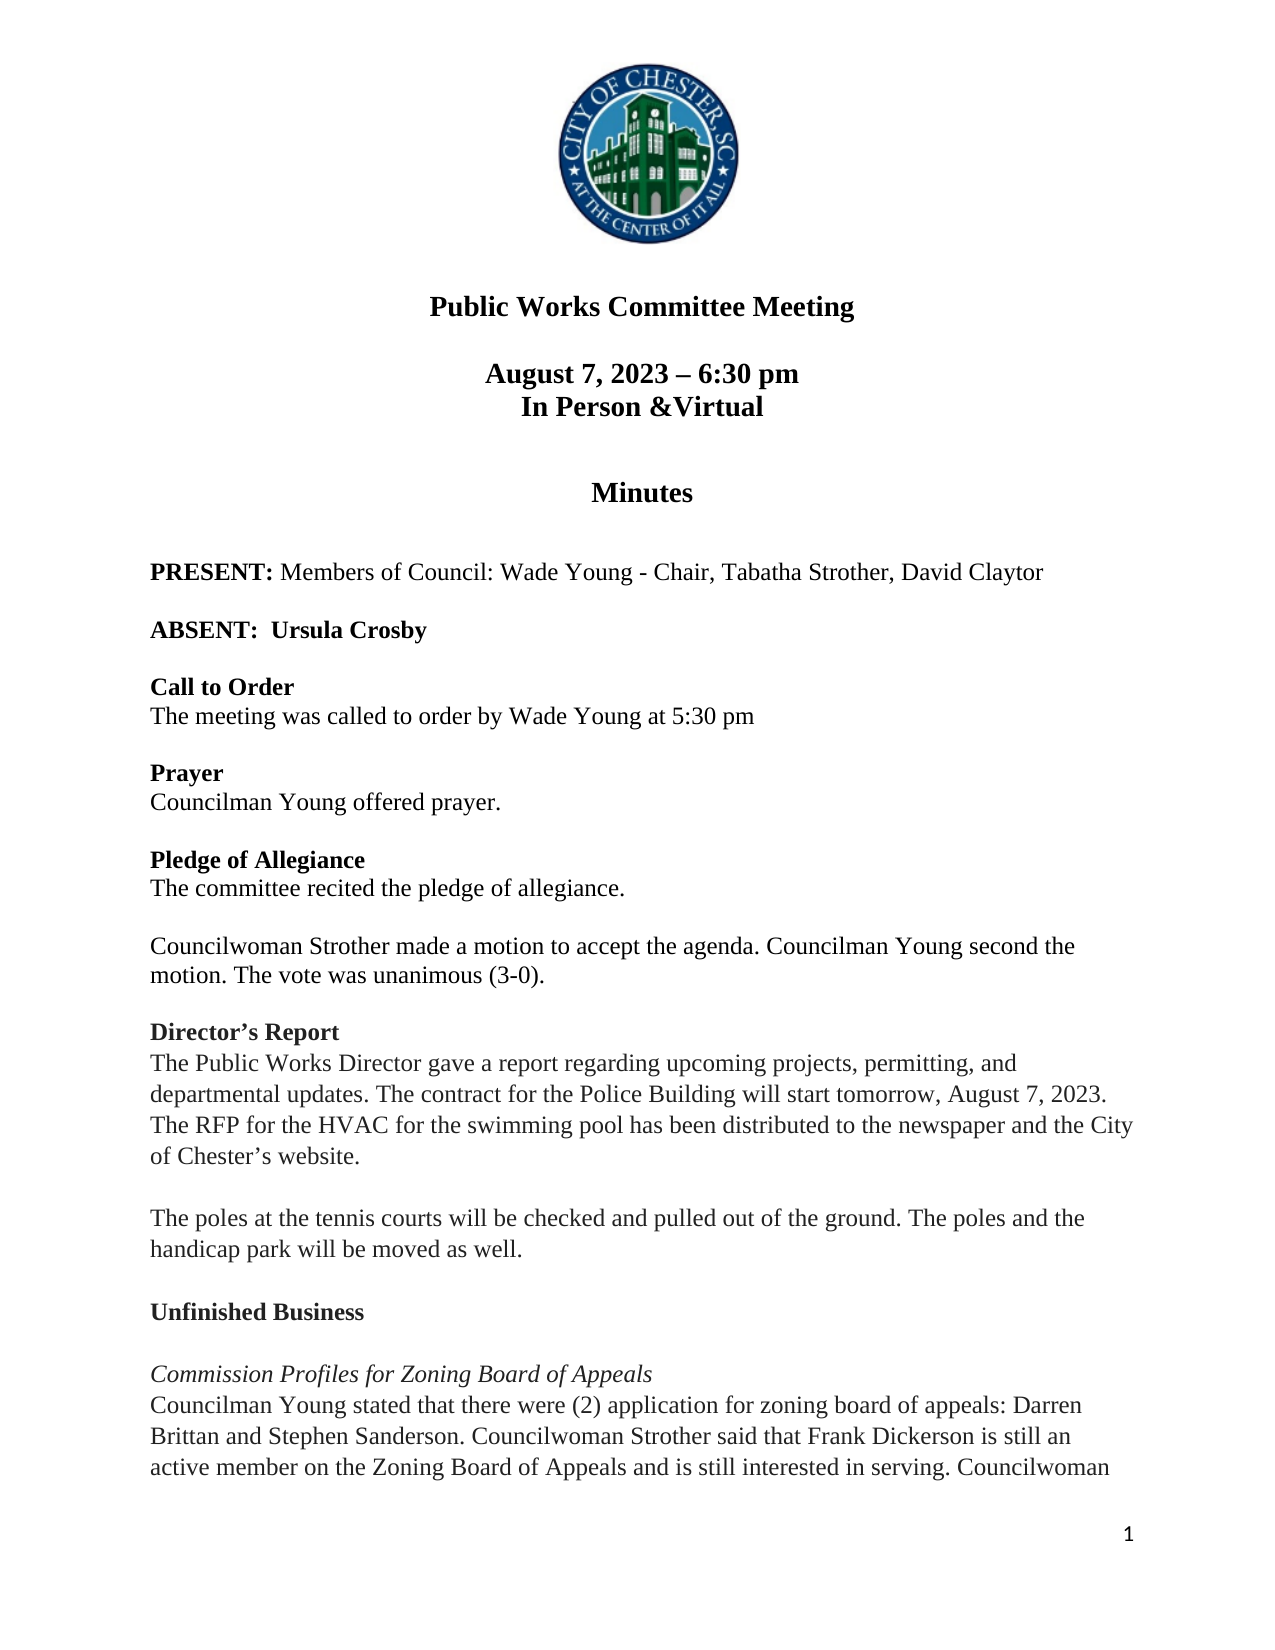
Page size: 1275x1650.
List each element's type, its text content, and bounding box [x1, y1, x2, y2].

text The Public Works Director gave a report regarding upcoming projects, permitting, and departmental updates. The contract for the Police Building will start tomorrow, August 7, 2023. The RFP for the HVAC for the swimming pool has been distributed to the newspaper and the City of Chester’s website. [150, 1048, 1134, 1170]
text The poles at the tennis courts will be checked and pulled out of the ground. The poles and the handicap park will be moved as well. [150, 1203, 1134, 1263]
text August 7, 2023 – 6:30 pm [150, 356, 1134, 389]
text Minutes [150, 476, 1134, 509]
text Unfinished Business [150, 1297, 1134, 1325]
text Pledge of Allegiance [150, 845, 1134, 873]
text PRESENT: Members of Council: Wade Young - Chair, Tabatha Strother, David Claytor [150, 557, 1134, 586]
text Call to Order [150, 672, 1134, 701]
text Councilwoman Strother made a motion to accept the agenda. Councilman Young second the motion. The vote was unanimous (3-0). [150, 931, 1134, 988]
text The meeting was called to order by Wade Young at 5:30 pm [150, 701, 1134, 730]
text Prayer [150, 758, 1134, 787]
picture [542, 51, 741, 245]
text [150, 1390, 1134, 1481]
text Director’s Report [150, 1017, 1134, 1046]
text The committee recited the pledge of allegiance. [150, 873, 1134, 902]
text ABSENT: Ursula Crosby [150, 615, 1134, 643]
text Public Works Committee Meeting [150, 289, 1134, 322]
text Councilman Young offered prayer. [150, 787, 1134, 816]
text In Person &Virtual [150, 389, 1134, 423]
text Commission Profiles for Zoning Board of Appeals [150, 1359, 1134, 1387]
